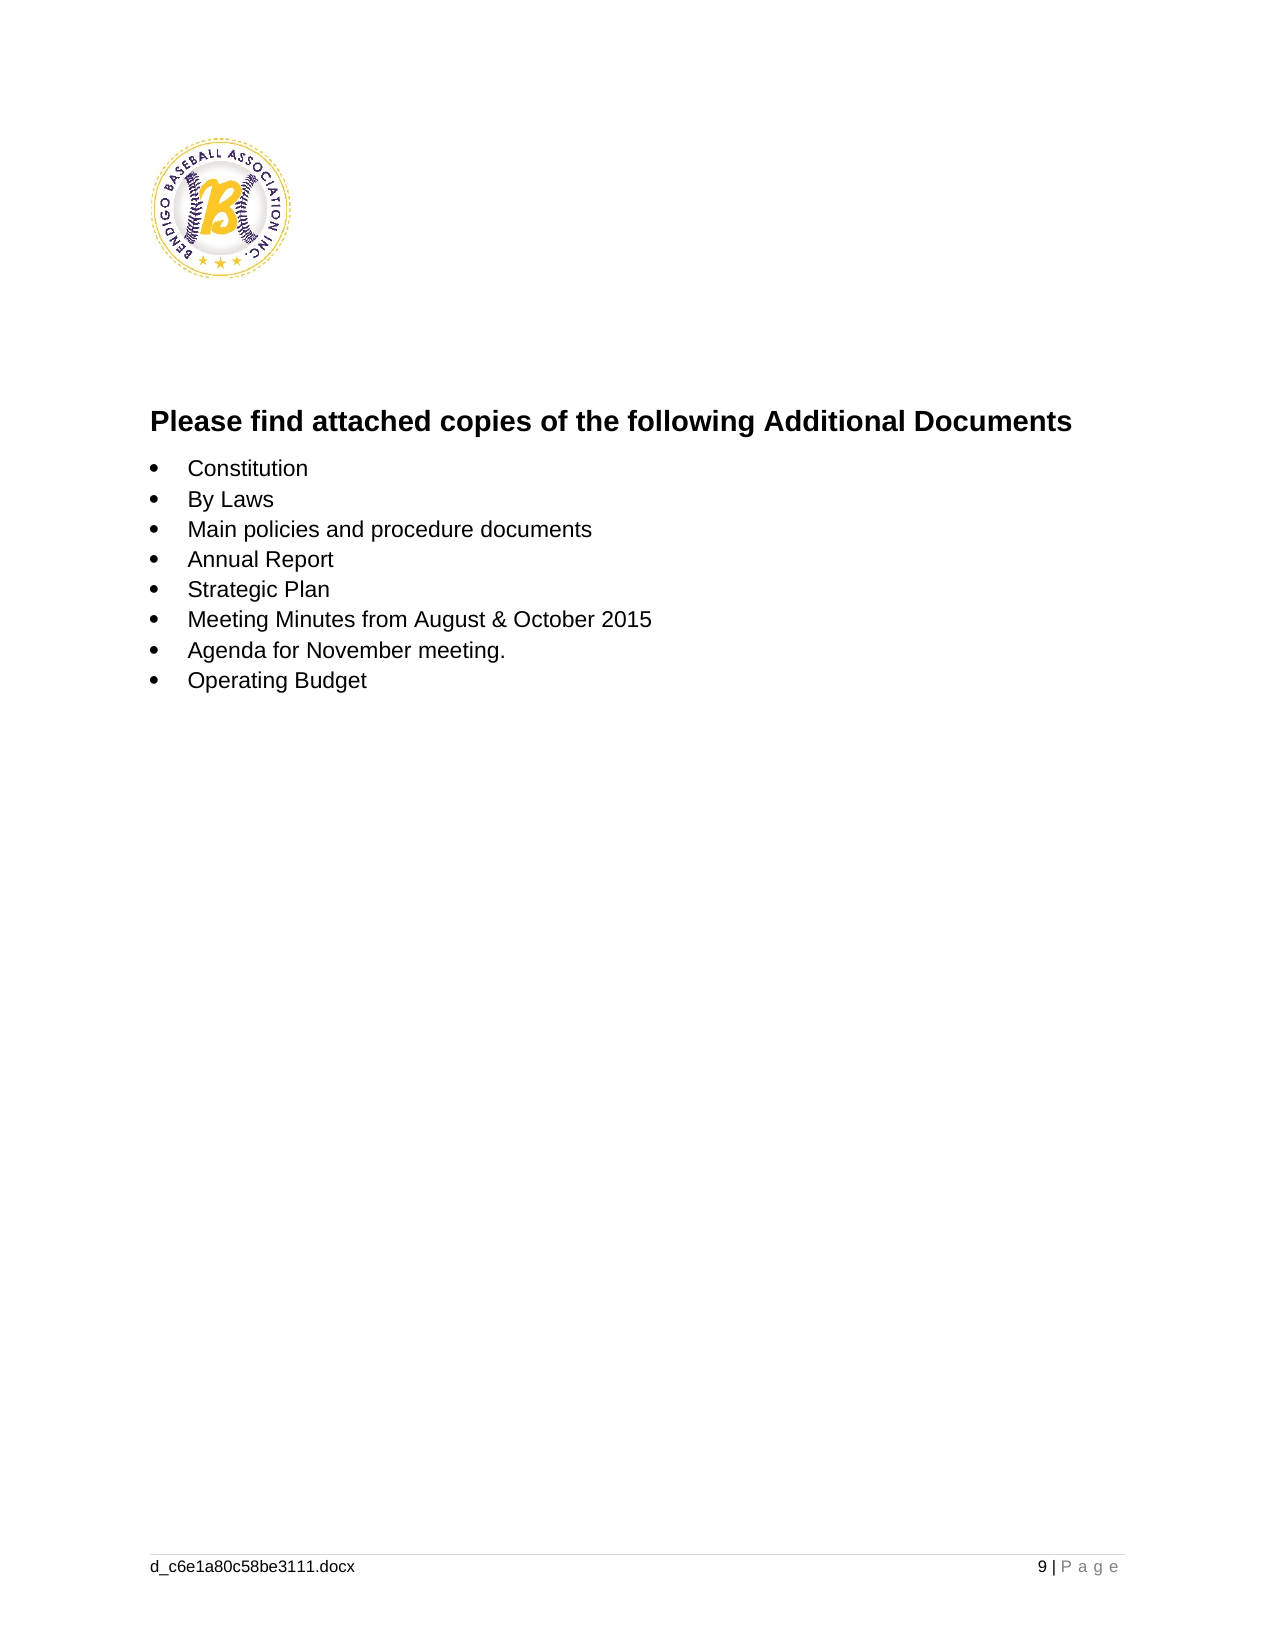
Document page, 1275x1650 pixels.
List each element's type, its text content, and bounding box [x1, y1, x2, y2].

list Operating Budget [150, 667, 1125, 693]
list Strategic Plan [150, 576, 1125, 602]
list Meeting Minutes from August & October 2015 [150, 606, 1125, 633]
subtitle Please find attached copies of the following Additional Documents [150, 404, 1125, 438]
picture [150, 138, 294, 276]
list By Laws [150, 486, 1125, 512]
list Annual Report [150, 546, 1125, 572]
list Constitution [150, 455, 1125, 482]
list Main policies and procedure documents [150, 516, 1125, 542]
list Agenda for November meeting. [150, 637, 1125, 663]
